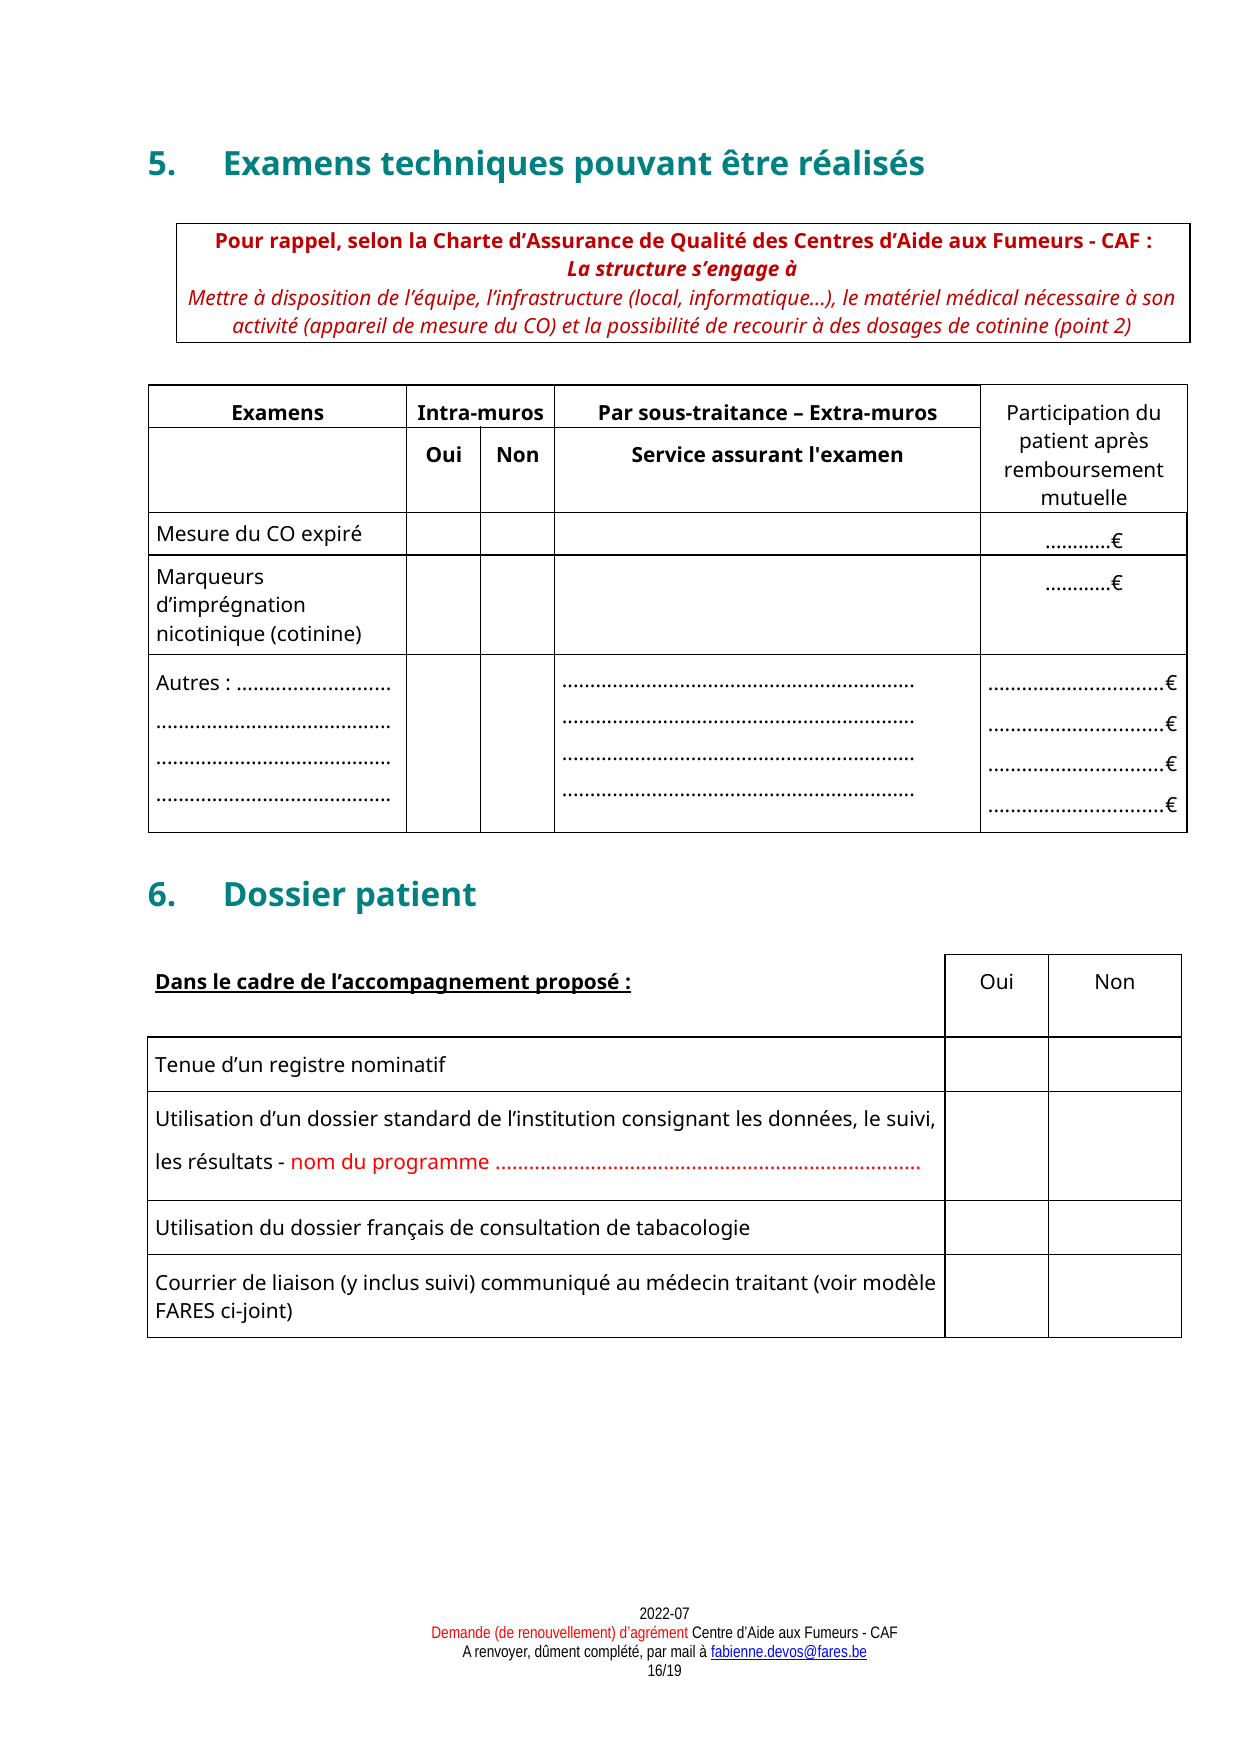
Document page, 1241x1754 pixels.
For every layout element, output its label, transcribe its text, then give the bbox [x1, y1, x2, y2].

table_cell [407, 655, 480, 831]
table_cell Courrier de liaison (y inclus suivi) communiqué au médecin traitant (voir modèle FARES ci-joint) [148, 1255, 944, 1337]
table_cell Oui [407, 428, 480, 512]
table_header Intra-muros [407, 386, 554, 426]
text La structure s’engage à [177, 251, 1189, 280]
table_header Participation du patient après remboursement mutuelle [981, 385, 1187, 512]
table_cell Mesure du CO expiré [149, 513, 406, 554]
table_cell [407, 513, 480, 554]
table_cell [1049, 1201, 1181, 1254]
table_cell Non [481, 428, 554, 512]
text Mettre à disposition de l’équipe, l’infrastructure (local, informatique...), le matériel médical nécessaire à son activité (appareil de mesure du CO) et la possibilité de recourir à des dosages de cotinine (point 2) [177, 280, 1189, 342]
table_cell Autres : [149, 655, 406, 831]
table_cell [481, 556, 554, 654]
table_cell Marqueurs d’imprégnation nicotinique (cotinine) [149, 556, 406, 654]
table_cell [555, 556, 980, 654]
table_cell [481, 513, 554, 554]
table_cell [946, 1201, 1048, 1254]
table_header Par sous-traitance – Extra-muros [555, 386, 980, 426]
list Examens techniques pouvant être réalisés [148, 140, 1181, 186]
table_cell Utilisation d’un dossier standard de l’institution consignant les données, le suivi, les résultats - nom du programme [148, 1092, 944, 1200]
table_header Oui [946, 955, 1048, 1036]
table_header Examens [149, 386, 406, 426]
table_cell Service assurant l'examen [555, 428, 980, 512]
table_cell …………€ [981, 513, 1186, 554]
table_header Dans le cadre de l’accompagnement proposé : [148, 954, 944, 1036]
table_cell …………€ [981, 556, 1186, 654]
table_cell [1049, 1255, 1181, 1337]
text Pour rappel, selon la Charte d’Assurance de Qualité des Centres d’Aide aux Fumeurs - CAF : [177, 224, 1189, 251]
table_cell [1049, 1092, 1181, 1200]
table_header Non [1049, 955, 1181, 1036]
table_cell [555, 513, 980, 554]
table_cell [555, 655, 980, 831]
table_cell Tenue d’un registre nominatif [148, 1038, 944, 1091]
table_cell [1049, 1038, 1181, 1091]
table_cell [946, 1038, 1048, 1091]
table_cell [149, 428, 406, 512]
table_cell Utilisation du dossier français de consultation de tabacologie [148, 1201, 944, 1254]
table_cell [946, 1255, 1048, 1337]
list Dossier patient [148, 871, 1181, 916]
table_cell € € € € [981, 655, 1186, 831]
table_cell [946, 1092, 1048, 1200]
table_cell [481, 655, 554, 831]
table_cell [407, 556, 480, 654]
